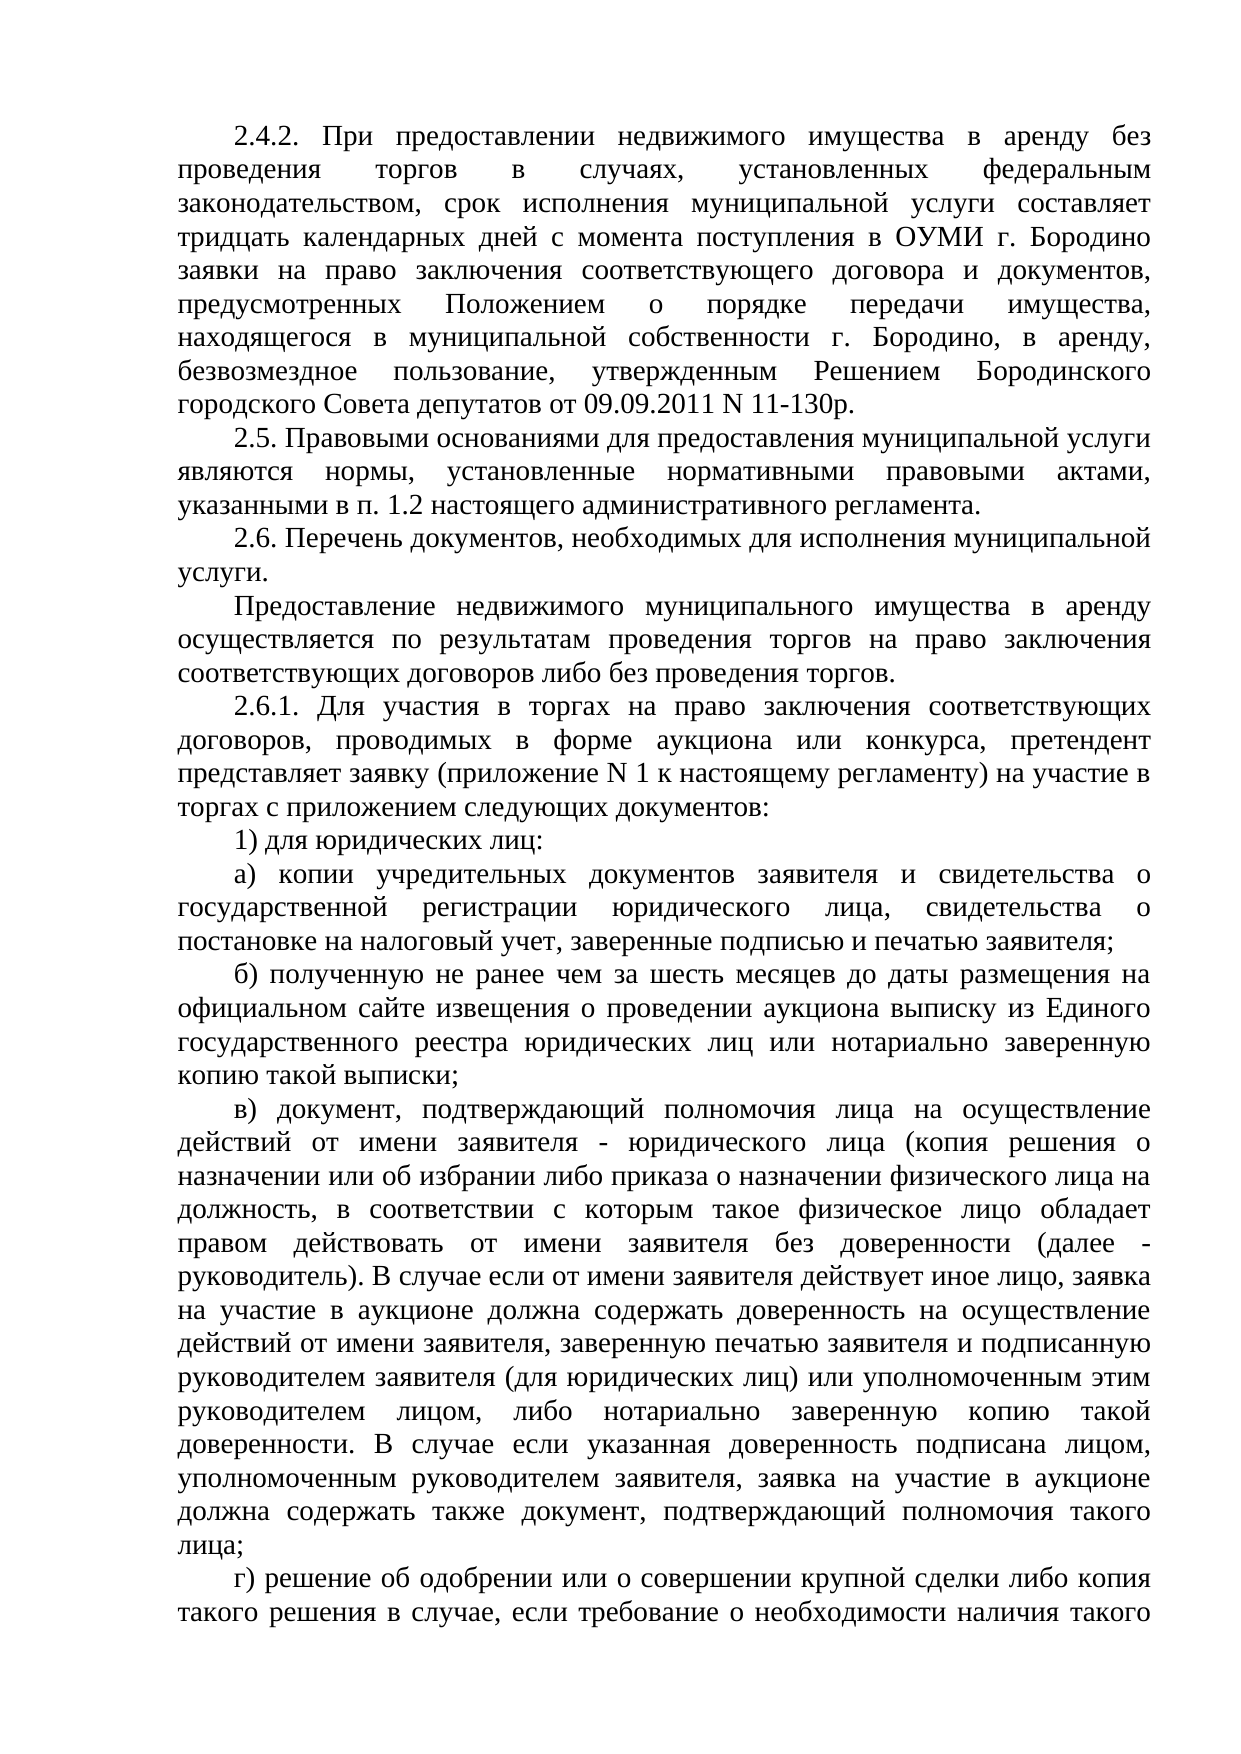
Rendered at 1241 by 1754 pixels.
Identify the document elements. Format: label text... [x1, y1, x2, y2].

text б) полученную не ранее чем за шесть месяцев до даты размещения на официальном сайте извещения о проведении аукциона выписку из Единого государственного реестра юридических лиц или нотариально заверенную копию такой выписки; [177, 957, 1152, 1091]
text 2.4.2. При предоставлении недвижимого имущества в аренду без проведения торгов в случаях, установленных федеральным законодательством, срок исполнения муниципальной услуги составляет тридцать календарных дней с момента поступления в ОУМИ г. Бородино заявки на право заключения соответствующего договора и документов, предусмотренных Положением о порядке передачи имущества, находящегося в муниципальной собственности г. Бородино, в аренду, безвозмездное пользование, утвержденным Решением Бородинского городского Совета депутатов от 09.09.2011 N 11-130р. [177, 118, 1152, 420]
text в) документ, подтверждающий полномочия лица на осуществление действий от имени заявителя - юридического лица (копия решения о назначении или об избрании либо приказа о назначении физического лица на должность, в соответствии с которым такое физическое лицо обладает правом действовать от имени заявителя без доверенности (далее - руководитель). В случае если от имени заявителя действует иное лицо, заявка на участие в аукционе должна содержать доверенность на осуществление действий от имени заявителя, заверенную печатью заявителя и подписанную руководителем заявителя (для юридических лиц) или уполномоченным этим руководителем лицом, либо нотариально заверенную копию такой доверенности. В случае если указанная доверенность подписана лицом, уполномоченным руководителем заявителя, заявка на участие в аукционе должна содержать также документ, подтверждающий полномочия такого лица; [177, 1091, 1152, 1560]
text Предоставление недвижимого муниципального имущества в аренду осуществляется по результатам проведения торгов на право заключения соответствующих договоров либо без проведения торгов. [177, 588, 1152, 688]
text 1) для юридических лиц: [177, 822, 1152, 856]
text 2.6.1. Для участия в торгах на право заключения соответствующих договоров, проводимых в форме аукциона или конкурса, претендент представляет заявку (приложение N 1 к настоящему регламенту) на участие в торгах с приложением следующих документов: [177, 688, 1152, 822]
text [177, 1560, 1152, 1627]
text 2.6. Перечень документов, необходимых для исполнения муниципальной услуги. [177, 521, 1152, 588]
text 2.5. Правовыми основаниями для предоставления муниципальной услуги являются нормы, установленные нормативными правовыми актами, указанными в п. 1.2 настоящего административного регламента. [177, 420, 1152, 521]
text а) копии учредительных документов заявителя и свидетельства о государственной регистрации юридического лица, свидетельства о постановке на налоговый учет, заверенные подписью и печатью заявителя; [177, 856, 1152, 957]
